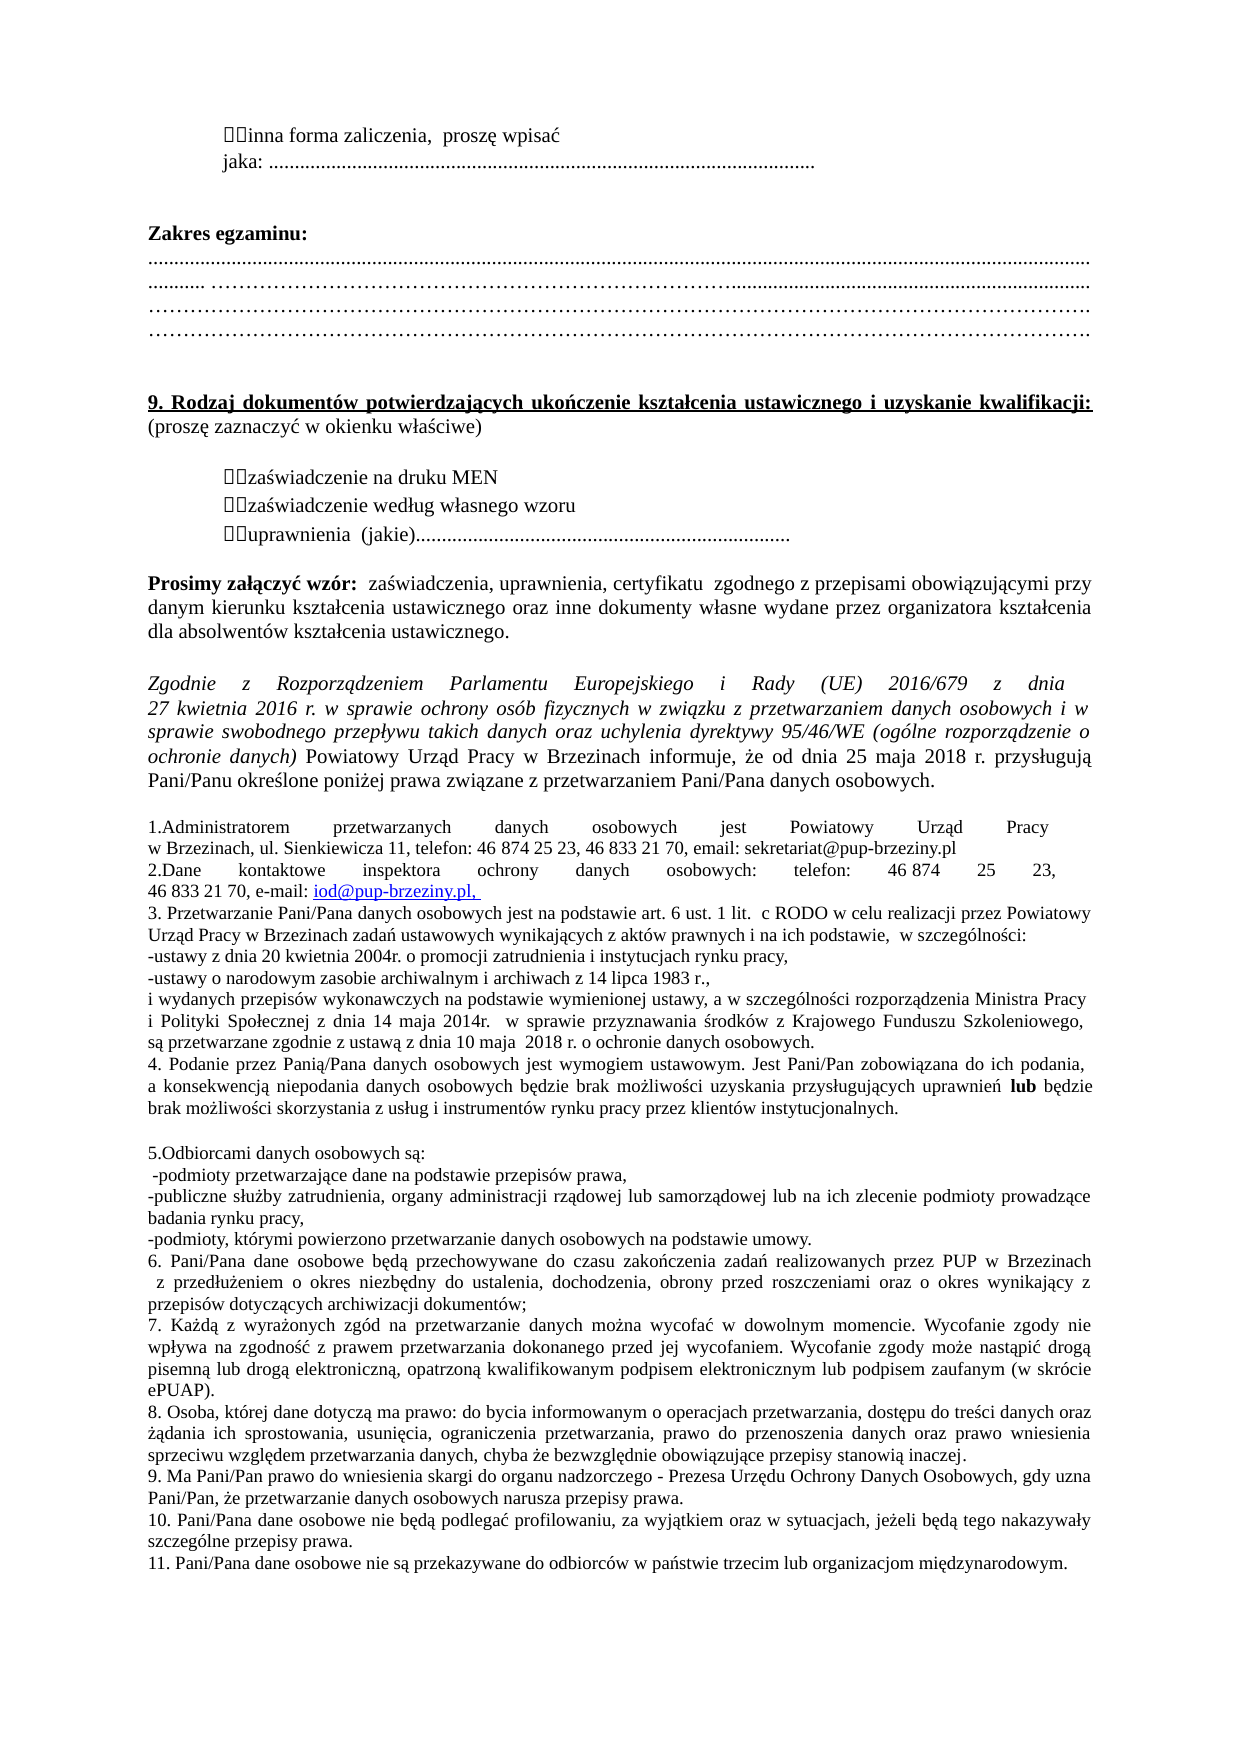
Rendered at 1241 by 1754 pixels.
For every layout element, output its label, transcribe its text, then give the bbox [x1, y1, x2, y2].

text 9. Rodzaj dokumentów potwierdzających ukończenie kształcenia ustawicznego i uzyskanie kwalifikacji: (proszę zaznaczyć w okienku właściwe) [148, 412, 1093, 438]
text ………………………………………………………………………………………………………………………. [148, 317, 1093, 341]
text Zakres egzaminu: [148, 221, 1093, 245]
text -publiczne służby zatrudnienia, organy administracji rządowej lub samorządowej lub na ich zlecenie podmioty prowadzące badania rynku pracy, [148, 1185, 1093, 1228]
text 8. Osoba, której dane dotyczą ma prawo: do bycia informowanym o operacjach przetwarzania, dostępu do treści danych oraz żądania ich sprostowania, usunięcia, ograniczenia przetwarzania, prawo do przenoszenia danych oraz prawo wniesienia sprzeciwu względem przetwarzania danych, chyba że bezwzględnie obowiązujące przepisy stanowią inaczej. [148, 1401, 1093, 1465]
text uprawnienia (jakie)........................................................................ [223, 519, 1093, 547]
text 2.Dane kontaktowe inspektora ochrony danych osobowych: telefon: 46 874 25 23, 46 833 21 70, e-mail: iod@pup-brzeziny.pl, [148, 859, 1093, 902]
text -podmioty, którymi powierzono przetwarzanie danych osobowych na podstawie umowy. [148, 1228, 1093, 1250]
text 6. Pani/Pana dane osobowe będą przechowywane do czasu zakończenia zadań realizowanych przez PUP w Brzezinach z przedłużeniem o okres niezbędny do ustalenia, dochodzenia, obrony przed roszczeniami oraz o okres wynikający z przepisów dotyczących archiwizacji dokumentów; [148, 1250, 1093, 1314]
text 4. Podanie przez Panią/Pana danych osobowych jest wymogiem ustawowym. Jest Pani/Pan zobowiązana do ich podania, a konsekwencją niepodania danych osobowych będzie brak możliwości uzyskania przysługujących uprawnień lub będzie brak możliwości skorzystania z usług i instrumentów rynku pracy przez klientów instytucjonalnych. [148, 1053, 1093, 1142]
text 1.Administratorem przetwarzanych danych osobowych jest Powiatowy Urząd Pracy w Brzezinach, ul. Sienkiewicza 11, telefon: 46 874 25 23, 46 833 21 70, email: sekretariat@pup-brzeziny.pl [148, 816, 1093, 859]
text zaświadczenie według własnego wzoru [223, 490, 1124, 519]
text -podmioty przetwarzające dane na podstawie przepisów prawa, [148, 1163, 1093, 1185]
text 5.Odbiorcami danych osobowych są: [148, 1142, 1093, 1163]
text 7. Każdą z wyrażonych zgód na przetwarzanie danych można wycofać w dowolnym momencie. Wycofanie zgody nie wpływa na zgodność z prawem przetwarzania dokonanego przed jej wycofaniem. Wycofanie zgody może nastąpić drogą pisemną lub drogą elektroniczną, opatrzoną kwalifikowanym podpisem elektronicznym lub podpisem zaufanym (w skrócie ePUAP). [148, 1314, 1093, 1401]
text 9. Rodzaj dokumentów potwierdzających ukończenie kształcenia ustawicznego i uzyskanie kwalifikacji: (proszę zaznaczyć w okienku właściwe) [148, 389, 1093, 410]
text i wydanych przepisów wykonawczych na podstawie wymienionej ustawy, a w szczególności rozporządzenia Ministra Pracy i Polityki Społecznej z dnia 14 maja 2014r. w sprawie przyznawania środków z Krajowego Funduszu Szkoleniowego, są przetwarzane zgodnie z ustawą z dnia 10 maja 2018 r. o ochronie danych osobowych. [148, 988, 1093, 1053]
text ................................................................................................................................................................................................ …………………………………………………………………..................................................................... [148, 245, 1093, 293]
text zaświadczenie na druku MEN [223, 462, 1124, 490]
text 9. Ma Pani/Pan prawo do wniesienia skargi do organu nadzorczego - Prezesa Urzędu Ochrony Danych Osobowych, gdy uzna Pani/Pan, że przetwarzanie danych osobowych narusza przepisy prawa. [148, 1465, 1093, 1508]
text 10. Pani/Pana dane osobowe nie będą podlegać profilowaniu, za wyjątkiem oraz w sytuacjach, jeżeli będą tego nakazywały szczególne przepisy prawa. [148, 1508, 1093, 1552]
text 3. Przetwarzanie Pani/Pana danych osobowych jest na podstawie art. 6 ust. 1 lit. c RODO w celu realizacji przez Powiatowy Urząd Pracy w Brzezinach zadań ustawowych wynikających z aktów prawnych i na ich podstawie, w szczególności: [148, 902, 1093, 945]
text -ustawy z dnia 20 kwietnia 2004r. o promocji zatrudnienia i instytucjach rynku pracy, [148, 945, 1093, 967]
text Zgodnie z Rozporządzeniem Parlamentu Europejskiego i Rady (UE) 2016/679 z dnia 27 kwietnia 2016 r. w sprawie ochrony osób fizycznych w związku z przetwarzaniem danych osobowych i w sprawie swobodnego przepływu takich danych oraz uchylenia dyrektywy 95/46/WE (ogólne rozporządzenie o ochronie danych) Powiatowy Urząd Pracy w Brzezinach informuje, że od dnia 25 maja 2018 r. przysługują Pani/Panu określone poniżej prawa związane z przetwarzaniem Pani/Pana danych osobowych. [148, 671, 1093, 792]
text ………………………………………………………………………………………………………………………. [148, 293, 1093, 317]
text Prosimy załączyć wzór: zaświadczenia, uprawnienia, certyfikatu zgodnego z przepisami obowiązującymi przy danym kierunku kształcenia ustawicznego oraz inne dokumenty własne wydane przez organizatora kształcenia dla absolwentów kształcenia ustawicznego. [148, 571, 1093, 643]
text inna forma zaliczenia, proszę wpisać jaka: ......................................................................................................... [223, 121, 1093, 173]
text 11. Pani/Pana dane osobowe nie są przekazywane do odbiorców w państwie trzecim lub organizacjom międzynarodowym. [148, 1552, 1093, 1573]
text -ustawy o narodowym zasobie archiwalnym i archiwach z 14 lipca 1983 r., [148, 967, 1093, 988]
